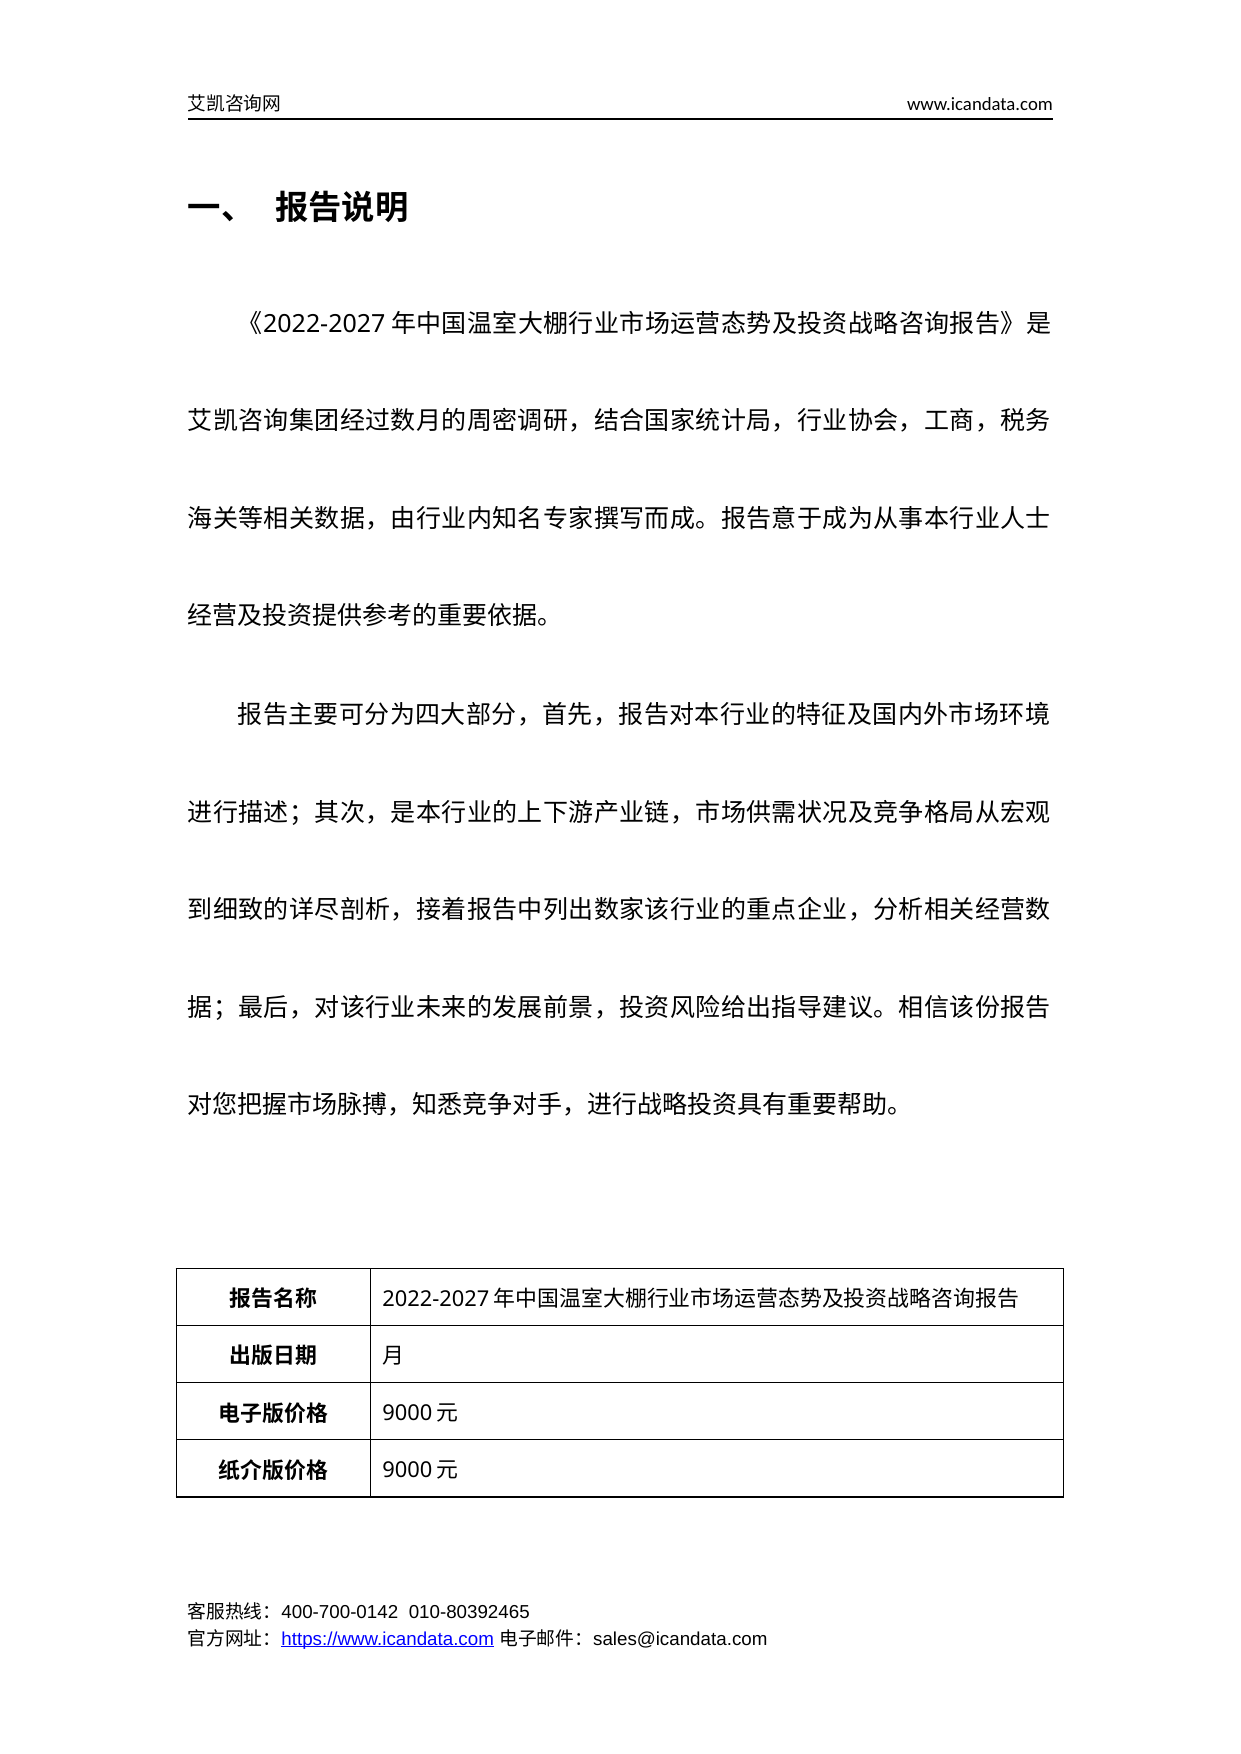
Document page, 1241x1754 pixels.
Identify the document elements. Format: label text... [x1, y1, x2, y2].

table_cell 9000元 [371, 1383, 1063, 1439]
text 报告主要可分为四大部分，首先，报告对本行业的特征及国内外市场环境进行描述；其次，是本行业的上下游产业链，市场供需状况及竞争格局从宏观到细致的详尽剖析，接着报告中列出数家该行业的重点企业，分析相关经营数据；最后，对该行业未来的发展前景，投资风险给出指导建议。相信该份报告对您把握市场脉搏，知悉竞争对手，进行战略投资具有重要帮助。 [187, 681, 1053, 1136]
table_cell 出版日期 [177, 1326, 370, 1382]
table_cell 9000元 [371, 1440, 1063, 1496]
text 《2022-2027年中国温室大棚行业市场运营态势及投资战略咨询报告》是艾凯咨询集团经过数月的周密调研，结合国家统计局，行业协会，工商，税务海关等相关数据，由行业内知名专家撰写而成。报告意于成为从事本行业人士经营及投资提供参考的重要依据。 [187, 289, 1053, 646]
table_cell 电子版价格 [177, 1383, 370, 1439]
table_header 2022-2027年中国温室大棚行业市场运营态势及投资战略咨询报告 [371, 1269, 1063, 1325]
table_header 报告名称 [177, 1269, 370, 1325]
table_cell 月 [371, 1326, 1063, 1382]
table_cell 纸介版价格 [177, 1440, 370, 1496]
subtitle 报告说明 [187, 172, 1053, 237]
